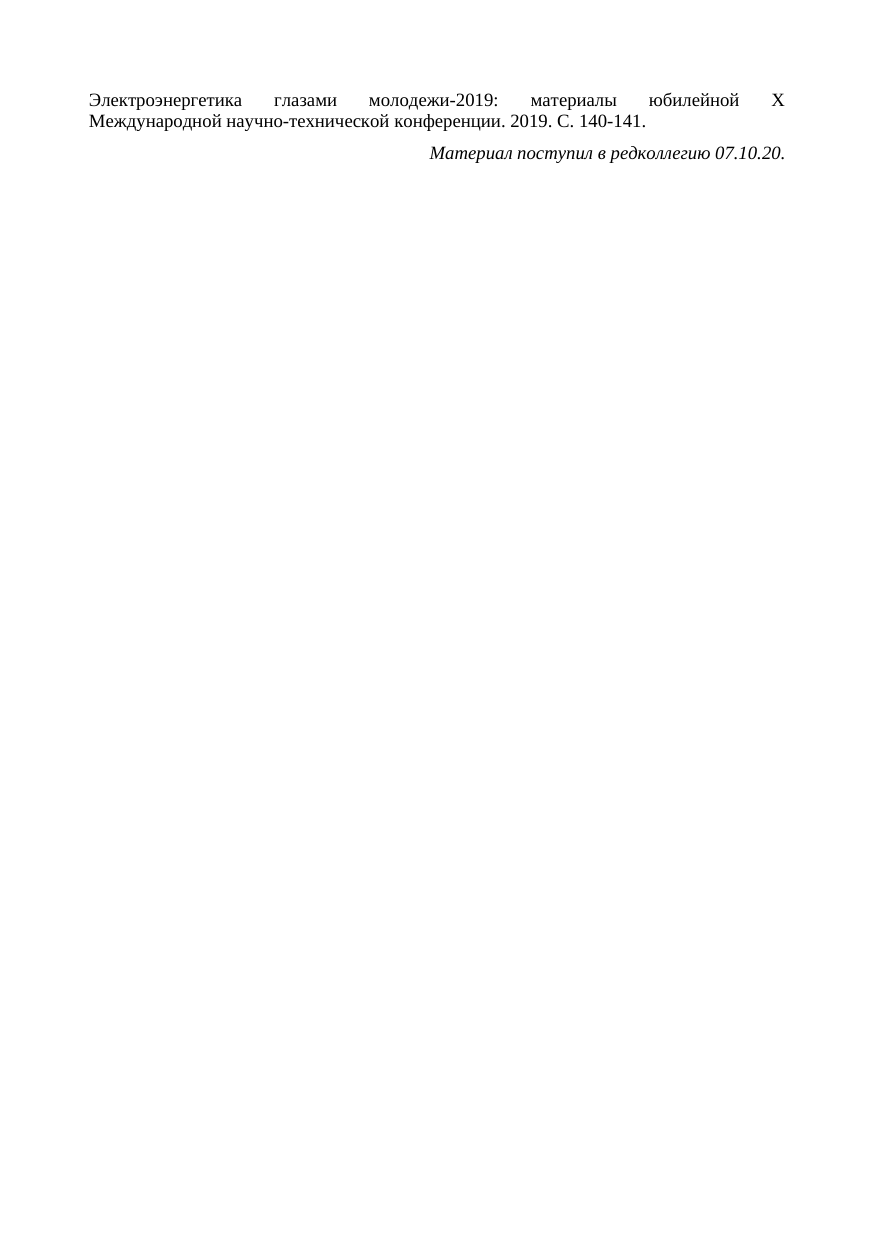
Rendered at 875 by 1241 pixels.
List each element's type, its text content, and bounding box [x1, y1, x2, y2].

text Материал поступил в редколлегию 07.10.20. [89, 142, 785, 164]
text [89, 89, 785, 132]
